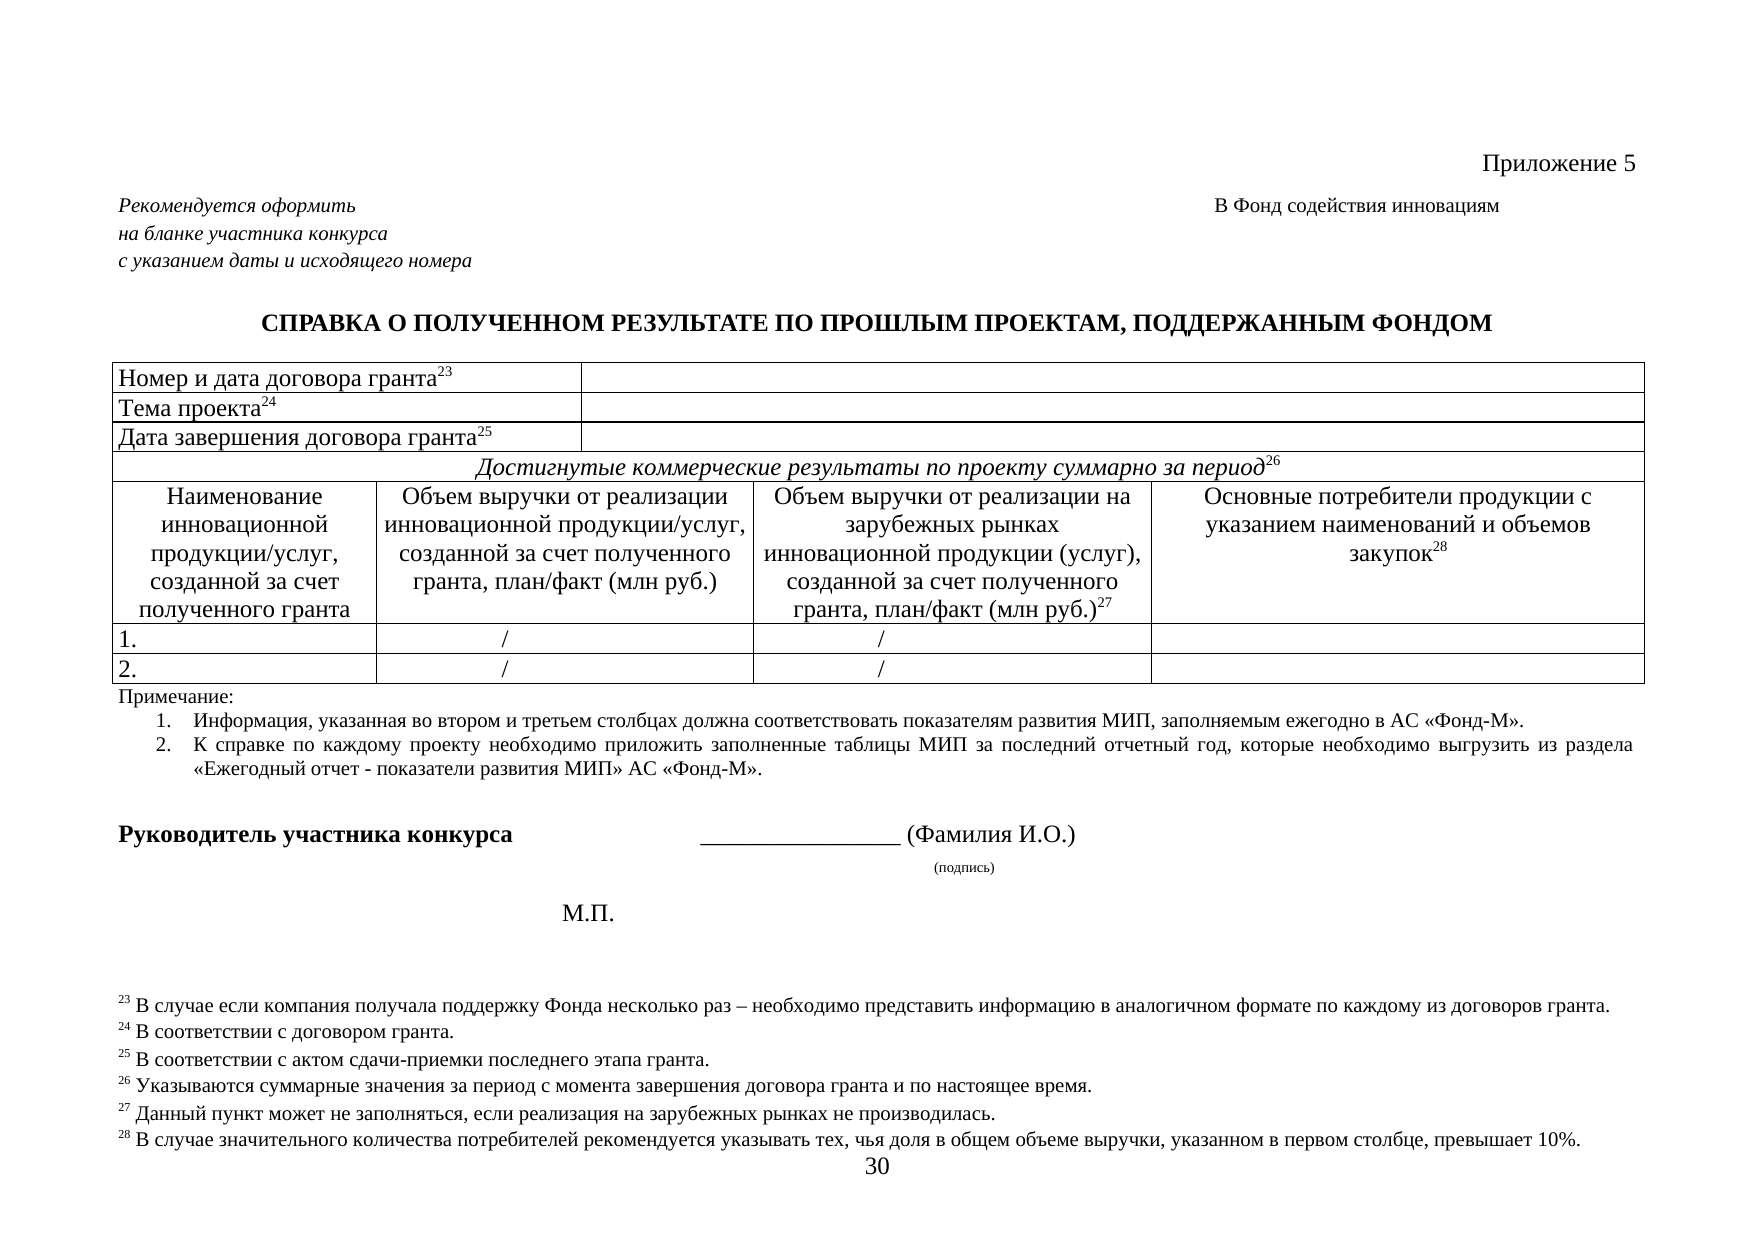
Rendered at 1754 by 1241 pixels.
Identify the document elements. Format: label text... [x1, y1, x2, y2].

table_cell 2. [113, 654, 376, 683]
table_cell [1152, 654, 1644, 683]
table_cell Наименование инновационной продукции/услуг, созданной за счет полученного гранта [113, 482, 376, 623]
table_cell / [754, 654, 1151, 683]
table_cell Тема проекта [113, 393, 581, 421]
table_cell / [377, 624, 753, 653]
table_header В Фонд содействия инновациям [1203, 193, 1655, 283]
table_cell Объем выручки от реализации инновационной продукции/услуг, созданной за счет полученного гранта, план/факт (млн руб.) [377, 482, 753, 623]
text (подпись) [930, 858, 1636, 887]
text Примечание: [118, 684, 1636, 708]
table_cell / [754, 624, 1151, 653]
subtitle СПРАВКА О ПОЛУЧЕННОМ РЕЗУЛЬТАТЕ ПО ПРОШЛЫМ ПРОЕКТАМ, ПОДДЕРЖАННЫМ ФОНДОМ [118, 308, 1636, 337]
table_cell [1152, 624, 1644, 653]
text М.П. [118, 898, 1636, 926]
table_cell Объем выручки от реализации на зарубежных рынках инновационной продукции (услуг), созданной за счет полученного гранта, план/факт (млн руб.) [754, 482, 1151, 623]
table_header Номер и дата договора гранта [113, 363, 581, 392]
table_header [582, 363, 1644, 392]
text Руководитель участника конкурса ________________ (Фамилия И.О.) [118, 819, 1636, 848]
list Информация, указанная во втором и третьем столбцах должна соответствовать показателям развития МИП, заполняемым ежегодно в АС «Фонд-М». [156, 708, 1636, 732]
table_cell Дата завершения договора гранта [113, 423, 581, 451]
table_cell Основные потребители продукции с указанием наименований и объемов закупок [1152, 482, 1644, 623]
list К справке по каждому проекту необходимо приложить заполненные таблицы МИП за последний отчетный год, которые необходимо выгрузить из раздела «Ежегодный отчет - показатели развития МИП» АС «Фонд-М». [156, 732, 1636, 780]
text Приложение 5 [118, 148, 1636, 176]
table_cell [582, 393, 1644, 421]
table_cell Достигнутые коммерческие результаты по проекту суммарно за период [113, 452, 1644, 481]
table_cell [582, 423, 1644, 451]
table_cell / [377, 654, 753, 683]
table_header Рекомендуется оформить на бланке участника конкурса с указанием даты и исходящего номера [107, 193, 1203, 283]
table_cell 1. [113, 624, 376, 653]
